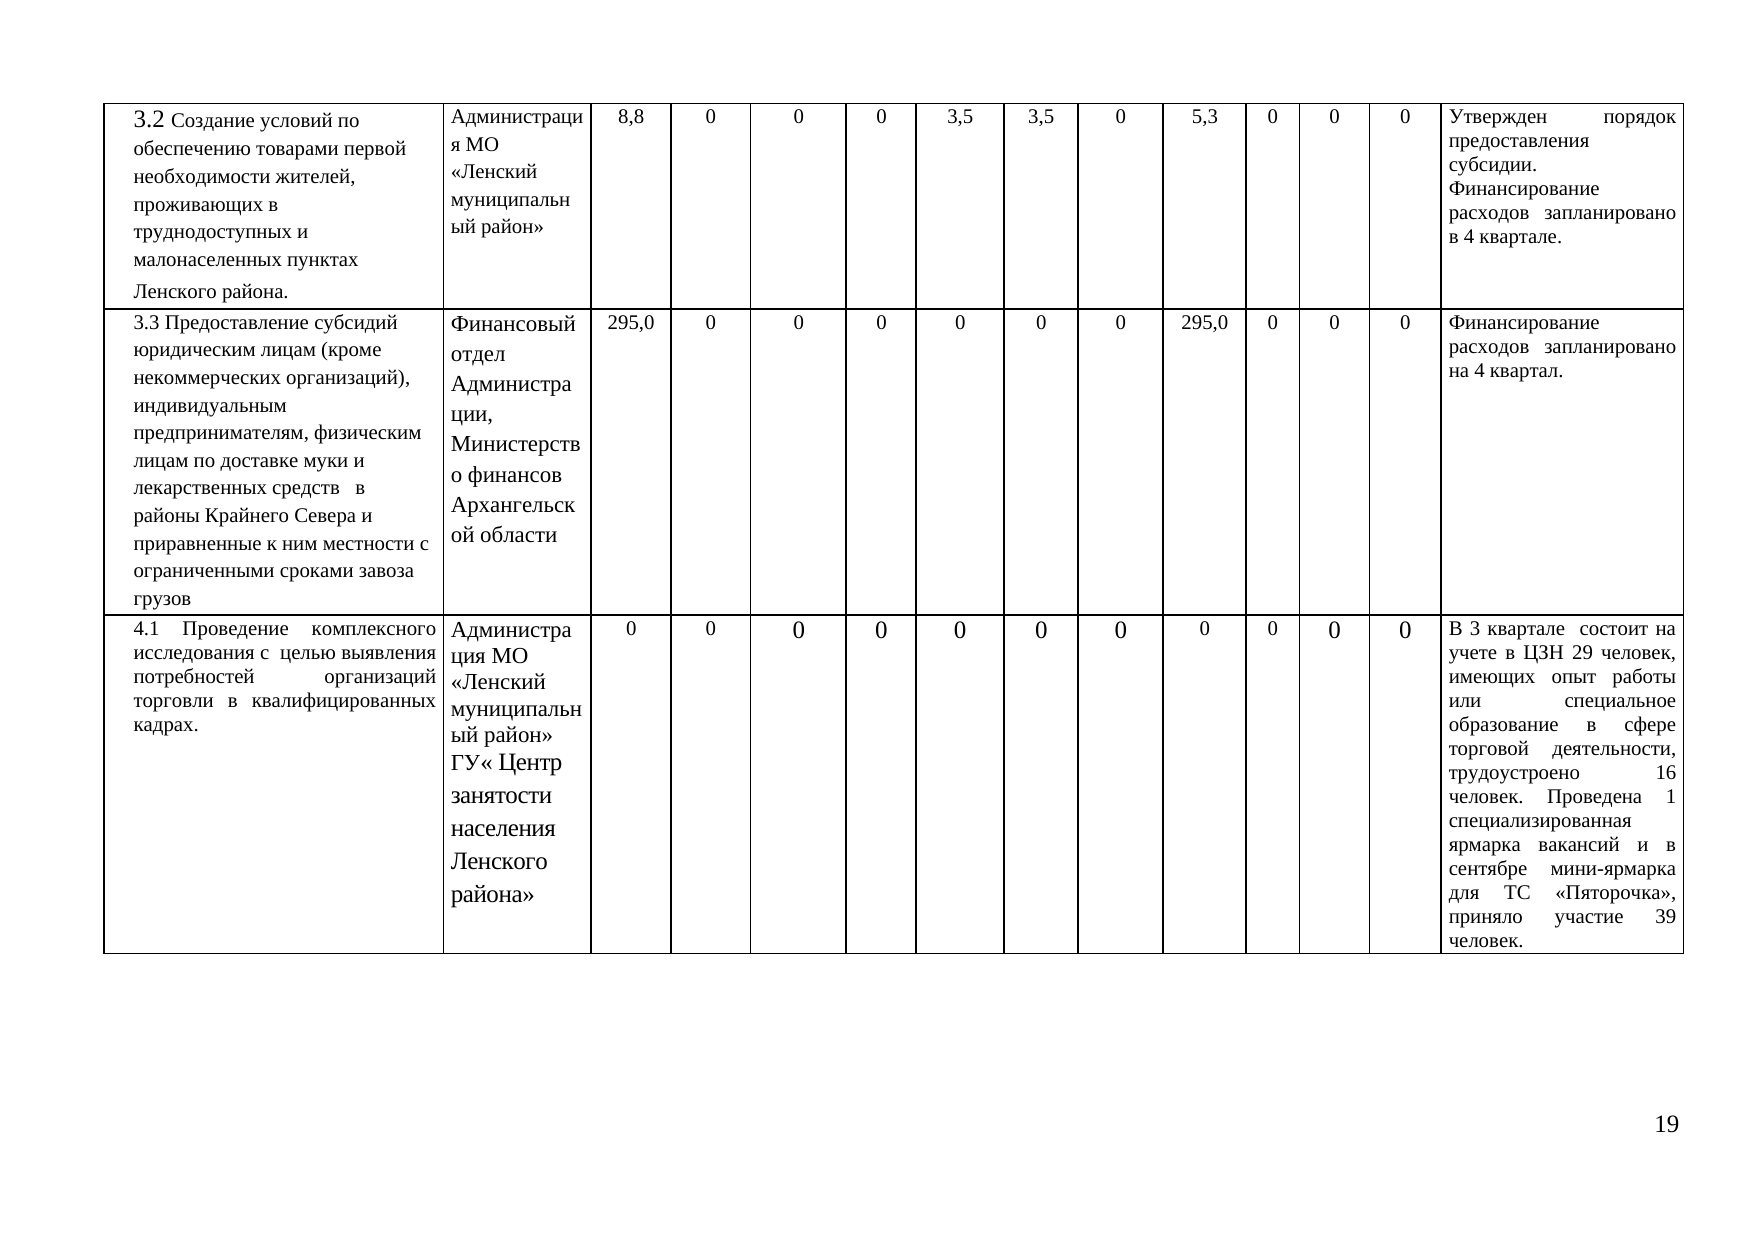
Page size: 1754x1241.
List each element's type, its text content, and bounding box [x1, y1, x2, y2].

table_cell 0 [847, 616, 915, 952]
table_cell 3,5 [1005, 104, 1077, 308]
table_cell 0 [1370, 310, 1440, 614]
table_cell 0 [592, 616, 670, 952]
table_cell 0 [1005, 616, 1077, 952]
table_cell 295,0 [592, 310, 670, 614]
table_cell 3,5 [917, 104, 1003, 308]
table_cell Утвержден порядок предоставления субсидии. Финансирование расходов запланировано в 4 квартале. [1442, 104, 1683, 308]
table_cell 0 [751, 104, 845, 308]
table_cell 0 [1300, 310, 1369, 614]
table_cell 0 [751, 616, 845, 952]
table_cell 0 [1370, 616, 1440, 952]
table_cell 0 [1079, 310, 1162, 614]
table_cell 0 [751, 310, 845, 614]
table_cell 0 [1370, 104, 1440, 308]
table_cell 0 [917, 616, 1003, 952]
table_cell Финансирование расходов запланировано на 4 квартал. [1442, 310, 1683, 614]
table_cell 0 [672, 616, 750, 952]
table_cell 0 [847, 104, 915, 308]
table_cell 0 [847, 310, 915, 614]
table_cell Финансовый отдел Администрации, Министерство финансов Архангельской области [444, 310, 590, 614]
table_cell В 3 квартале состоит на учете в ЦЗН 29 человек, имеющих опыт работы или специальное образование в сфере торговой деятельности, трудоустроено 16 человек. Проведена 1 специализированная ярмарка вакансий и в сентябре мини-ярмарка для ТС «Пяторочка», приняло участие 39 человек. [1442, 616, 1683, 952]
table_cell Администрация МО «Ленский муниципальный район» [444, 104, 590, 308]
table_cell 0 [1005, 310, 1077, 614]
table_cell 8,8 [592, 104, 670, 308]
table_cell 0 [1247, 616, 1299, 952]
table_cell 0 [1079, 104, 1162, 308]
table_cell 4.1 Проведение комплексного исследования с целью выявления потребностей организаций торговли в квалифицированных кадрах. [105, 616, 443, 952]
table_cell 0 [1300, 616, 1369, 952]
table_cell 0 [1164, 616, 1245, 952]
table_cell 3.3 Предоставление субсидий юридическим лицам (кроме некоммерческих организаций), индивидуальным предпринимателям, физическим лицам по доставке муки и лекарственных средств в районы Крайнего Севера и приравненные к ним местности с ограниченными сроками завоза грузов [105, 310, 443, 614]
table_cell 295,0 [1164, 310, 1245, 614]
table_cell 0 [1247, 104, 1299, 308]
table_cell 0 [672, 104, 750, 308]
table_cell 0 [672, 310, 750, 614]
table_cell 0 [1300, 104, 1369, 308]
table_cell 5,3 [1164, 104, 1245, 308]
table_cell 3.2 Создание условий по обеспечению товарами первой необходимости жителей, проживающих в труднодоступных и малонаселенных пунктах Ленского района. [105, 104, 443, 308]
table_cell 0 [1247, 310, 1299, 614]
table_cell 0 [1079, 616, 1162, 952]
table_cell Администрация МО «Ленский муниципальный район» ГУ« Центр занятости населения Ленского района» [444, 616, 590, 952]
table_cell 0 [917, 310, 1003, 614]
